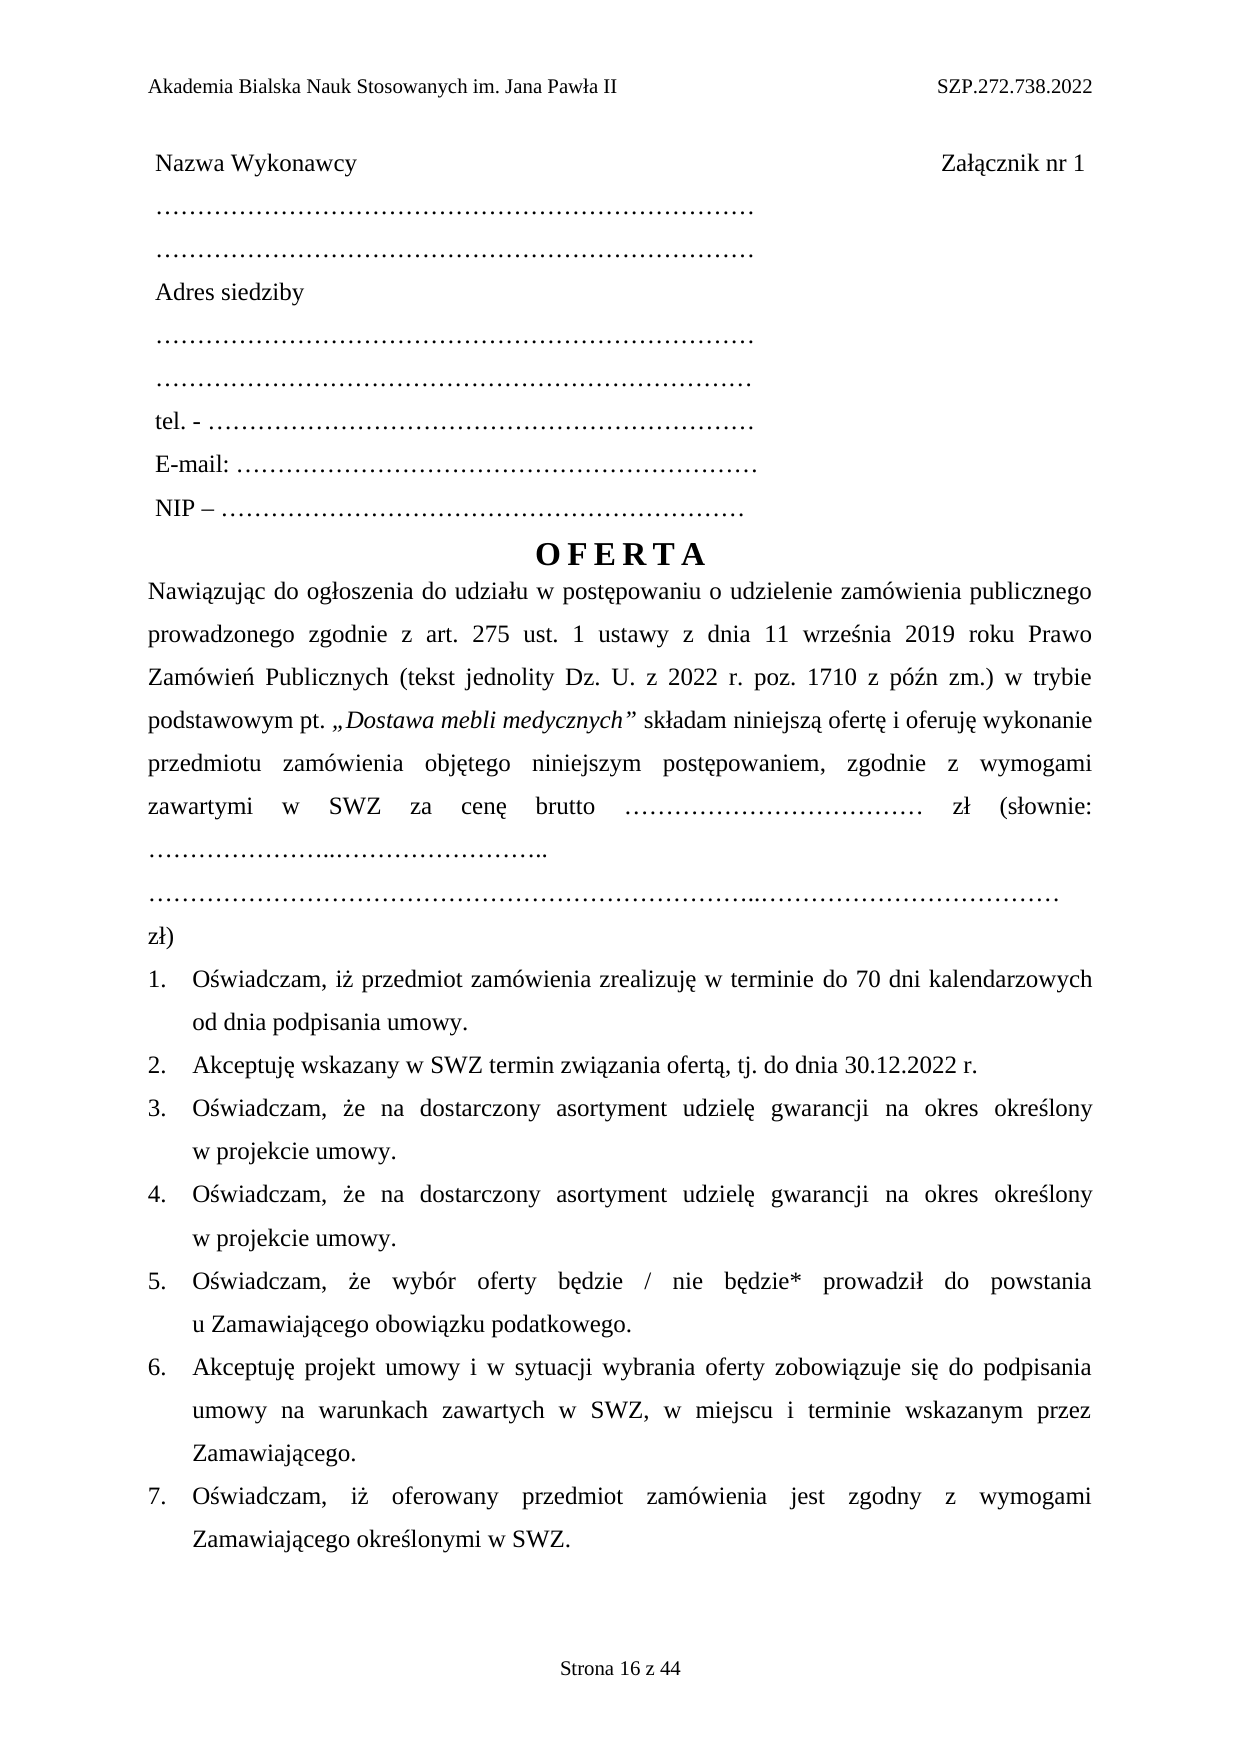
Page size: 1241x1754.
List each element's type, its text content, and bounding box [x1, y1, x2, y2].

list Oświadczam, że na dostarczony asortyment udzielę gwarancji na okres określony w projekcie umowy. [148, 1179, 1093, 1251]
list Oświadczam, że wybór oferty będzie / nie będzie* prowadził do powstania u Zamawiającego obowiązku podatkowego. [148, 1266, 1093, 1338]
list Oświadczam, iż przedmiot zamówienia zrealizuję w terminie do 70 dni kalendarzowych od dnia podpisania umowy. [148, 964, 1093, 1036]
list Akceptuję projekt umowy i w sytuacji wybrania oferty zobowiązuje się do podpisania umowy na warunkach zawartych w SWZ, w miejscu i terminie wskazanym przez Zamawiającego. [148, 1352, 1093, 1467]
list Oświadczam, iż oferowany przedmiot zamówienia jest zgodny z wymogami Zamawiającego określonymi w SWZ. [148, 1481, 1093, 1553]
text OFERTA [148, 534, 1093, 573]
list Akceptuję wskazany w SWZ termin związania ofertą, tj. do dnia 30.12.2022 r. [148, 1050, 1093, 1079]
table_header Nazwa Wykonawcy ……………………………………………………………… ……………………………………………………………… Adres siedziby ……………………………………………………………… ……………………………………………………………… tel. - ………………………………………………………… E-mail: ……………………………………………………… NIP – ……………………………………………………… [148, 148, 876, 534]
list Oświadczam, że na dostarczony asortyment udzielę gwarancji na okres określony w projekcie umowy. [148, 1093, 1093, 1165]
text Nawiązując do ogłoszenia do udziału w postępowaniu o udzielenie zamówienia publicznego prowadzonego zgodnie z art. 275 ust. 1 ustawy z dnia 11 września 2019 roku Prawo Zamówień Publicznych (tekst jednolity Dz. U. z 2022 r. poz. 1710 z późn zm.) w trybie podstawowym pt. „Dostawa mebli medycznych” składam niniejszą ofertę i oferuję wykonanie przedmiotu zamówienia objętego niniejszym postępowaniem, zgodnie z wymogami zawartymi w SWZ za cenę brutto ……………………………… zł (słownie: …………………..…………………….. ………………………………………………………………..……………………………… zł) [148, 576, 1093, 949]
table_header Załącznik nr 1 [876, 148, 1092, 534]
